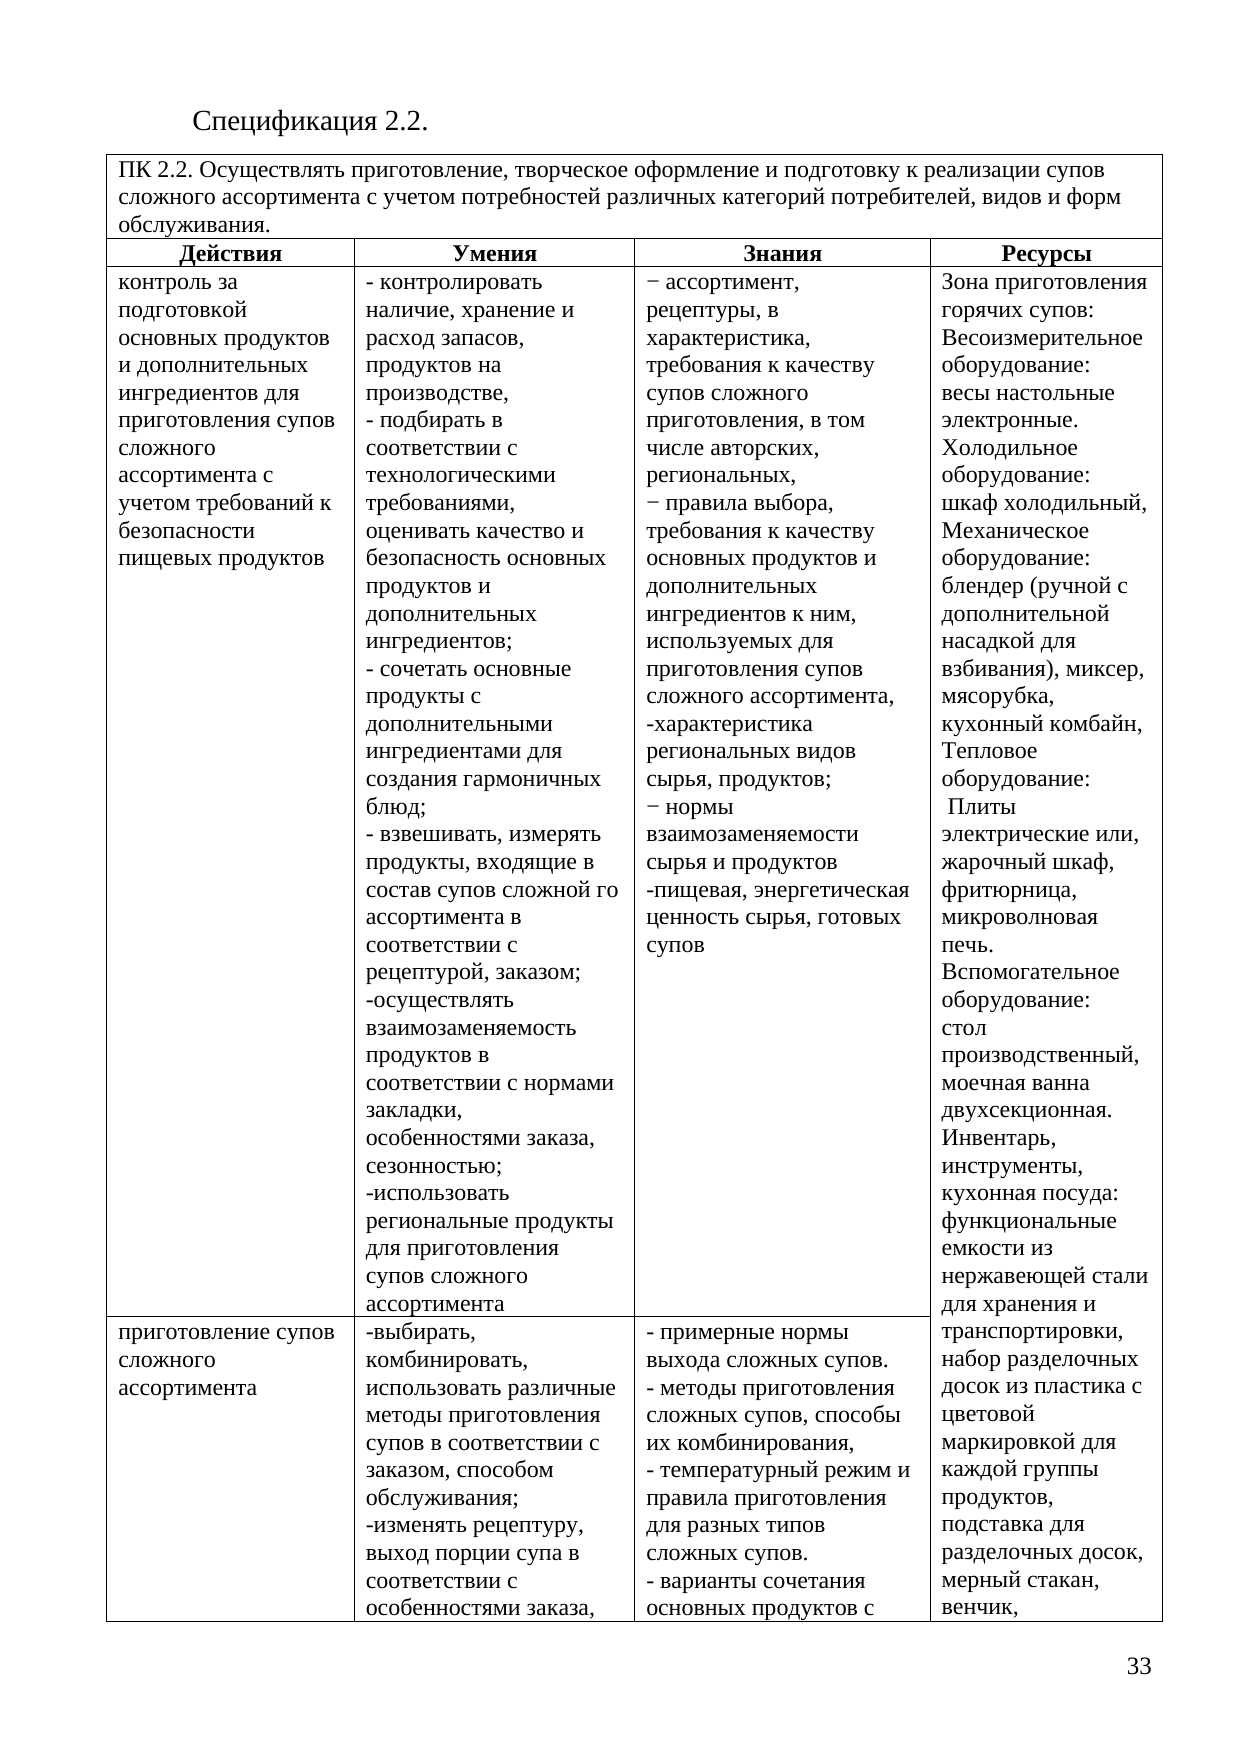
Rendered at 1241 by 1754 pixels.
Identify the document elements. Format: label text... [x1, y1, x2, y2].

table_cell Зона приготовления горячих супов: Весоизмерительное оборудование: весы настольные электронные. Холодильное оборудование: шкаф холодильный, Механическое оборудование: блендер (ручной с дополнительной насадкой для взбивания), миксер, мясорубка, кухонный комбайн, Тепловое оборудование: Плиты электрические или, жарочный шкаф, фритюрница, микроволновая печь. Вспомогательное оборудование: стол производственный, моечная ванна двухсекционная. Инвентарь, инструменты, кухонная посуда: функциональные емкости из нержавеющей стали для хранения и транспортировки, набор разделочных досок из пластика с цветовой маркировкой для каждой группы продуктов, подставка для разделочных досок, мерный стакан, венчик, миски (нержавеющая сталь), сито, лопатки, половник, Набор кастрюль 5л, 3л, 2л, 1.5л, 1л; сотейники; набор сковород набор ножей, корзины для органических и неорганических отходов расходные материалы: стрейч пленка для пищевых продуктов, шпагат, контейнеры одноразовые для пищевых продуктов, перчатки силиконовые посуда для презентации [931, 267, 1162, 1621]
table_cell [107, 1317, 354, 1621]
table_cell − ассортимент, рецептуры, в характеристика, требования к качеству супов сложного приготовления, в том числе авторских, региональных, − правила выбора, требования к качеству основных продуктов и дополнительных ингредиентов к ним, используемых для приготовления супов сложного ассортимента, -характеристика региональных видов сырья, продуктов; − нормы взаимозаменяемости сырья и продуктов -пищевая, энергетическая ценность сырья, готовых супов [635, 267, 930, 1316]
text Спецификация 2.2. [118, 103, 1152, 137]
table_cell контроль за подготовкой основных продуктов и дополнительных ингредиентов для приготовления супов сложного ассортимента с учетом требований к безопасности пищевых продуктов [107, 267, 354, 1316]
table_cell Ресурсы [931, 239, 1162, 266]
table_cell Действия [107, 239, 354, 266]
table_header ПК 2.2. Осуществлять приготовление, творческое оформление и подготовку к реализации супов сложного ассортимента с учетом потребностей различных категорий потребителей, видов и форм обслуживания. [107, 155, 1162, 238]
table_cell Знания [635, 239, 930, 266]
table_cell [635, 1317, 930, 1621]
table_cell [355, 1317, 634, 1621]
table_cell Умения [355, 239, 634, 266]
table_cell - контролировать наличие, хранение и расход запасов, продуктов на производстве, - подбирать в соответствии с технологическими требованиями, оценивать качество и безопасность основных продуктов и дополнительных ингредиентов; - сочетать основные продукты с дополнительными ингредиентами для создания гармоничных блюд; - взвешивать, измерять продукты, входящие в состав супов сложной го ассортимента в соответствии с рецептурой, заказом; -осуществлять взаимозаменяемость продуктов в соответствии с нормами закладки, особенностями заказа, сезонностью; -использовать региональные продукты для приготовления супов сложного ассортимента [355, 267, 634, 1316]
